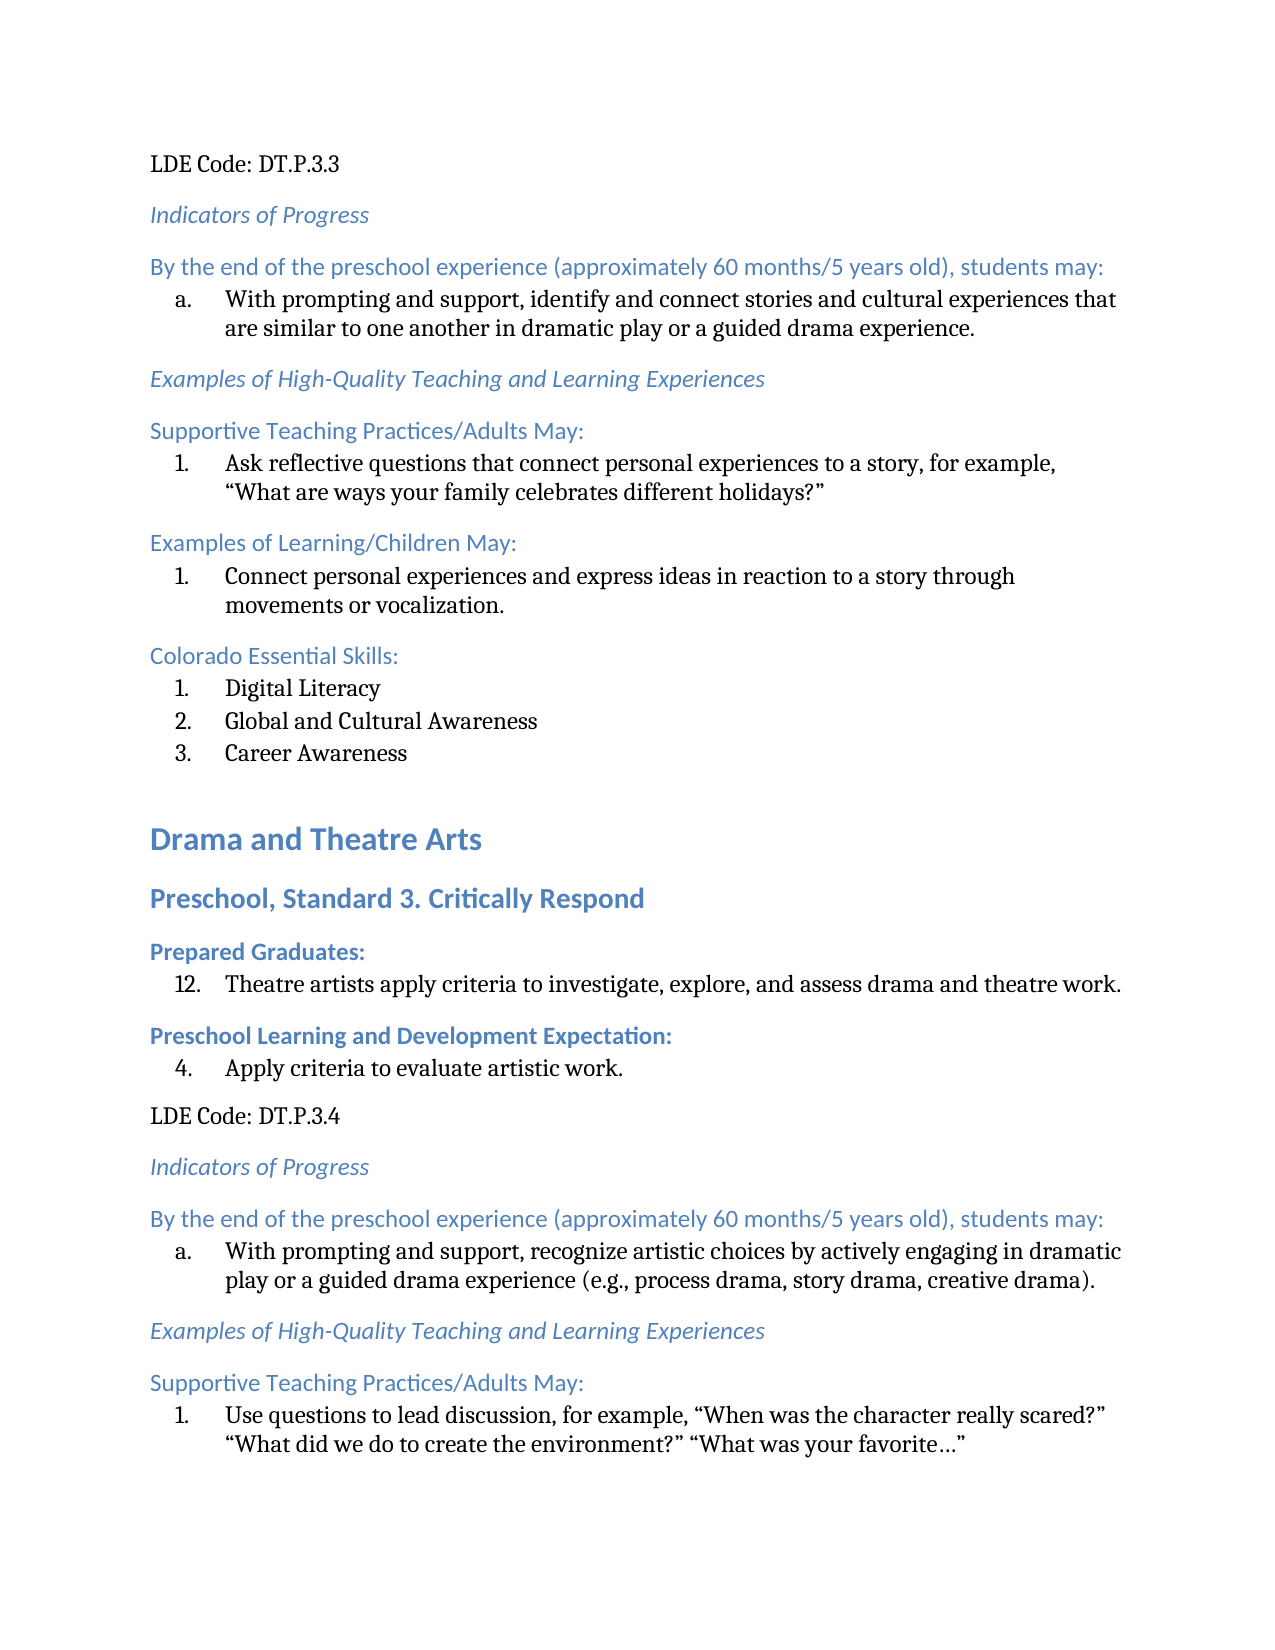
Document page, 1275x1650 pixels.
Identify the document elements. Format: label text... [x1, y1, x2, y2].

subtitle Preschool Learning and Development Expectation: [150, 1020, 1125, 1051]
subtitle Examples of Learning/Children May: [150, 527, 1125, 558]
subtitle Supportive Teaching Practices/Adults May: [150, 1367, 1125, 1397]
text LDE Code: DT.P.3.4 [150, 1102, 1125, 1131]
list Connect personal experiences and express ideas in reaction to a story through movements or vocalization. [175, 562, 1125, 619]
subtitle Drama and Theatre Arts [150, 818, 1125, 859]
list Global and Cultural Awareness [175, 707, 1125, 736]
subtitle Indicators of Progress [150, 1151, 1125, 1182]
list With prompting and support, identify and connect stories and cultural experiences that are similar to one another in dramatic play or a guided drama experience. [175, 285, 1125, 343]
subtitle Examples of High-Quality Teaching and Learning Experiences [150, 363, 1125, 394]
subtitle By the end of the preschool experience (approximately 60 months/5 years old), students may: [150, 251, 1125, 281]
subtitle Colorado Essential Skills: [150, 640, 1125, 671]
list Digital Literacy [175, 674, 1125, 703]
list Use questions to lead discussion, for example, “When was the character really scared?” “What did we do to create the environment?” “What was your favorite…” [175, 1401, 1125, 1458]
subtitle Examples of High-Quality Teaching and Learning Experiences [150, 1315, 1125, 1346]
list Theatre artists apply criteria to investigate, explore, and assess drama and theatre work. [175, 970, 1125, 999]
text LDE Code: DT.P.3.3 [150, 150, 1125, 179]
list Career Awareness [175, 739, 1125, 768]
subtitle Indicators of Progress [150, 199, 1125, 230]
subtitle Prepared Graduates: [150, 936, 1125, 967]
list Ask reflective questions that connect personal experiences to a story, for example, “What are ways your family celebrates different holidays?” [175, 449, 1125, 507]
subtitle Preschool, Standard 3. Critically Respond [150, 880, 1125, 915]
subtitle By the end of the preschool experience (approximately 60 months/5 years old), students may: [150, 1203, 1125, 1233]
list With prompting and support, recognize artistic choices by actively engaging in dramatic play or a guided drama experience (e.g., process drama, story drama, creative drama). [175, 1237, 1125, 1294]
list Apply criteria to evaluate artistic work. [175, 1054, 1125, 1083]
subtitle Supportive Teaching Practices/Adults May: [150, 415, 1125, 445]
